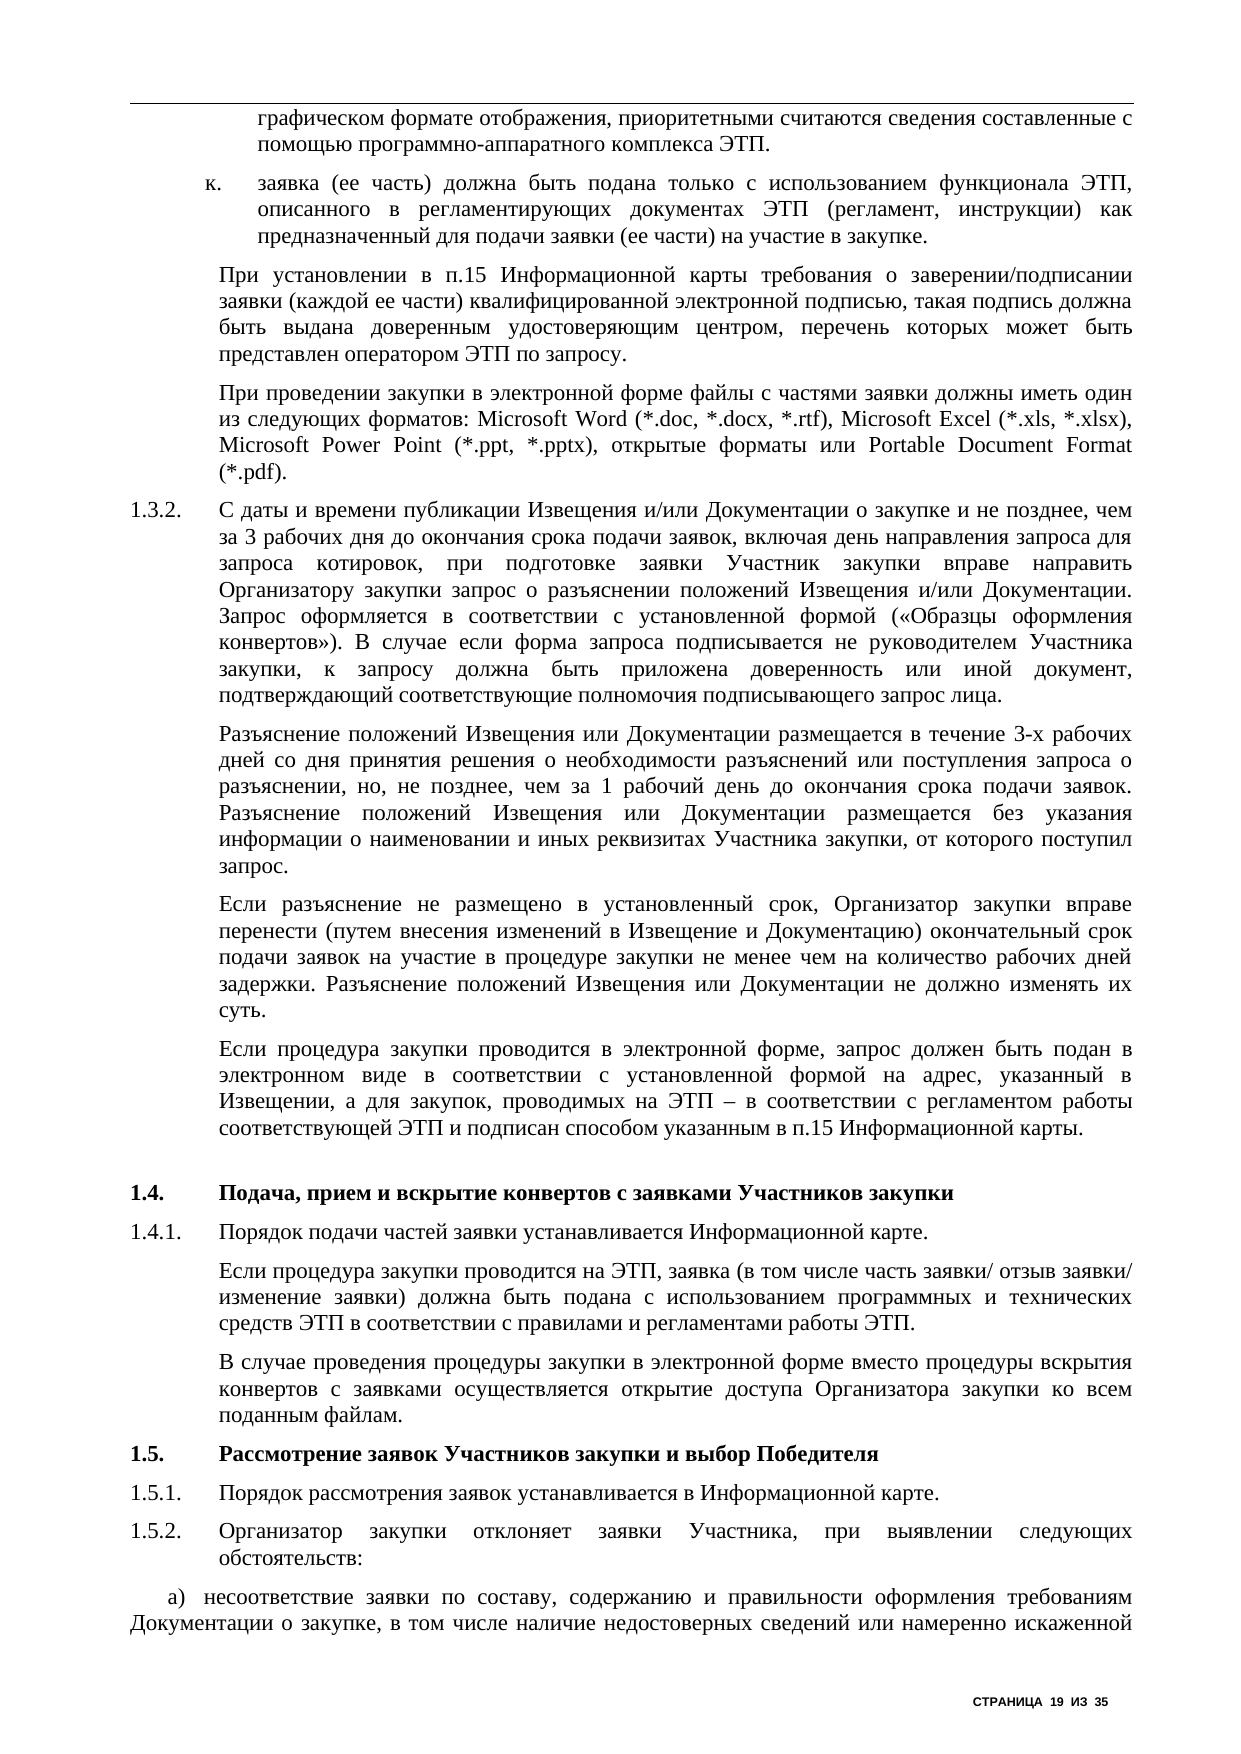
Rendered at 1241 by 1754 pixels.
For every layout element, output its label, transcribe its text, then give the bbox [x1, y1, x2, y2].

text Организатор закупки отклоняет заявки Участника, при выявлении следующих обстоятельств: [130, 1518, 1134, 1570]
text При установлении в п.15 Информационной карты требования о заверении/подписании заявки (каждой ее части) квалифицированной электронной подписью, такая подпись должна быть выдана доверенным удостоверяющим центром, перечень которых может быть представлен оператором ЭТП по запросу. [218, 261, 1134, 366]
text С даты и времени публикации Извещения и/или Документации о закупке и не позднее, чем за 3 рабочих дня до окончания срока подачи заявок, включая день направления запроса для запроса котировок, при подготовке заявки Участник закупки вправе направить Организатору закупки запрос о разъяснении положений Извещения и/или Документации. Запрос оформляется в соответствии с установленной формой («Образцы оформления конвертов»). В случае если форма запроса подписывается не руководителем Участника закупки, к запросу должна быть приложена доверенность или иной документ, подтверждающий соответствующие полномочия подписывающего запрос лица. [130, 497, 1134, 707]
text Если разъяснение не размещено в установленный срок, Организатор закупки вправе перенести (путем внесения изменений в Извещение и Документацию) окончательный срок подачи заявок на участие в процедуре закупки не менее чем на количество рабочих дней задержки. Разъяснение положений Извещения или Документации не должно изменять их суть. [218, 891, 1134, 1022]
text При проведении закупки в электронной форме файлы с частями заявки должны иметь один из следующих форматов: Microsoft Word (*.doc, *.docx, *.rtf), Microsoft Excel (*.xls, *.xlsx), Microsoft Power Point (*.ppt, *.pptx), открытые форматы или Portable Document Format (*.pdf). [218, 379, 1134, 484]
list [205, 104, 1134, 157]
text Рассмотрение заявок Участников закупки и выбор Победителя [130, 1440, 1134, 1466]
text В случае проведения процедуры закупки в электронной форме вместо процедуры вскрытия конвертов с заявками осуществляется открытие доступа Организатора закупки ко всем поданным файлам. [218, 1348, 1134, 1427]
text Если процедура закупки проводится на ЭТП, заявка (в том числе часть заявки/ отзыв заявки/ изменение заявки) должна быть подана с использованием программных и технических средств ЭТП в соответствии с правилами и регламентами работы ЭТП. [218, 1257, 1134, 1336]
text Разъяснение положений Извещения или Документации размещается в течение 3-х рабочих дней со дня принятия решения о необходимости разъяснений или поступления запроса о разъяснении, но, не позднее, чем за 1 рабочий день до окончания срока подачи заявок. Разъяснение положений Извещения или Документации размещается без указания информации о наименовании и иных реквизитах Участника закупки, от которого поступил запрос. [218, 720, 1134, 878]
text Если процедура закупки проводится в электронной форме, запрос должен быть подан в электронном виде в соответствии с установленной формой на адрес, указанный в Извещении, а для закупок, проводимых на ЭТП – в соответствии с регламентом работы соответствующей ЭТП и подписан способом указанным в п.15 Информационной карты. [218, 1035, 1134, 1140]
text Порядок подачи частей заявки устанавливается Информационной карте. [130, 1218, 1134, 1244]
text Порядок рассмотрения заявок устанавливается в Информационной карте. [130, 1479, 1134, 1505]
list заявка (ее часть) должна быть подана только с использованием функционала ЭТП, описанного в регламентирующих документах ЭТП (регламент, инструкции) как предназначенный для подачи заявки (ее части) на участие в закупке. [205, 169, 1134, 248]
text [130, 1583, 1134, 1636]
text Подача, прием и вскрытие конвертов с заявками Участников закупки [130, 1179, 1134, 1205]
